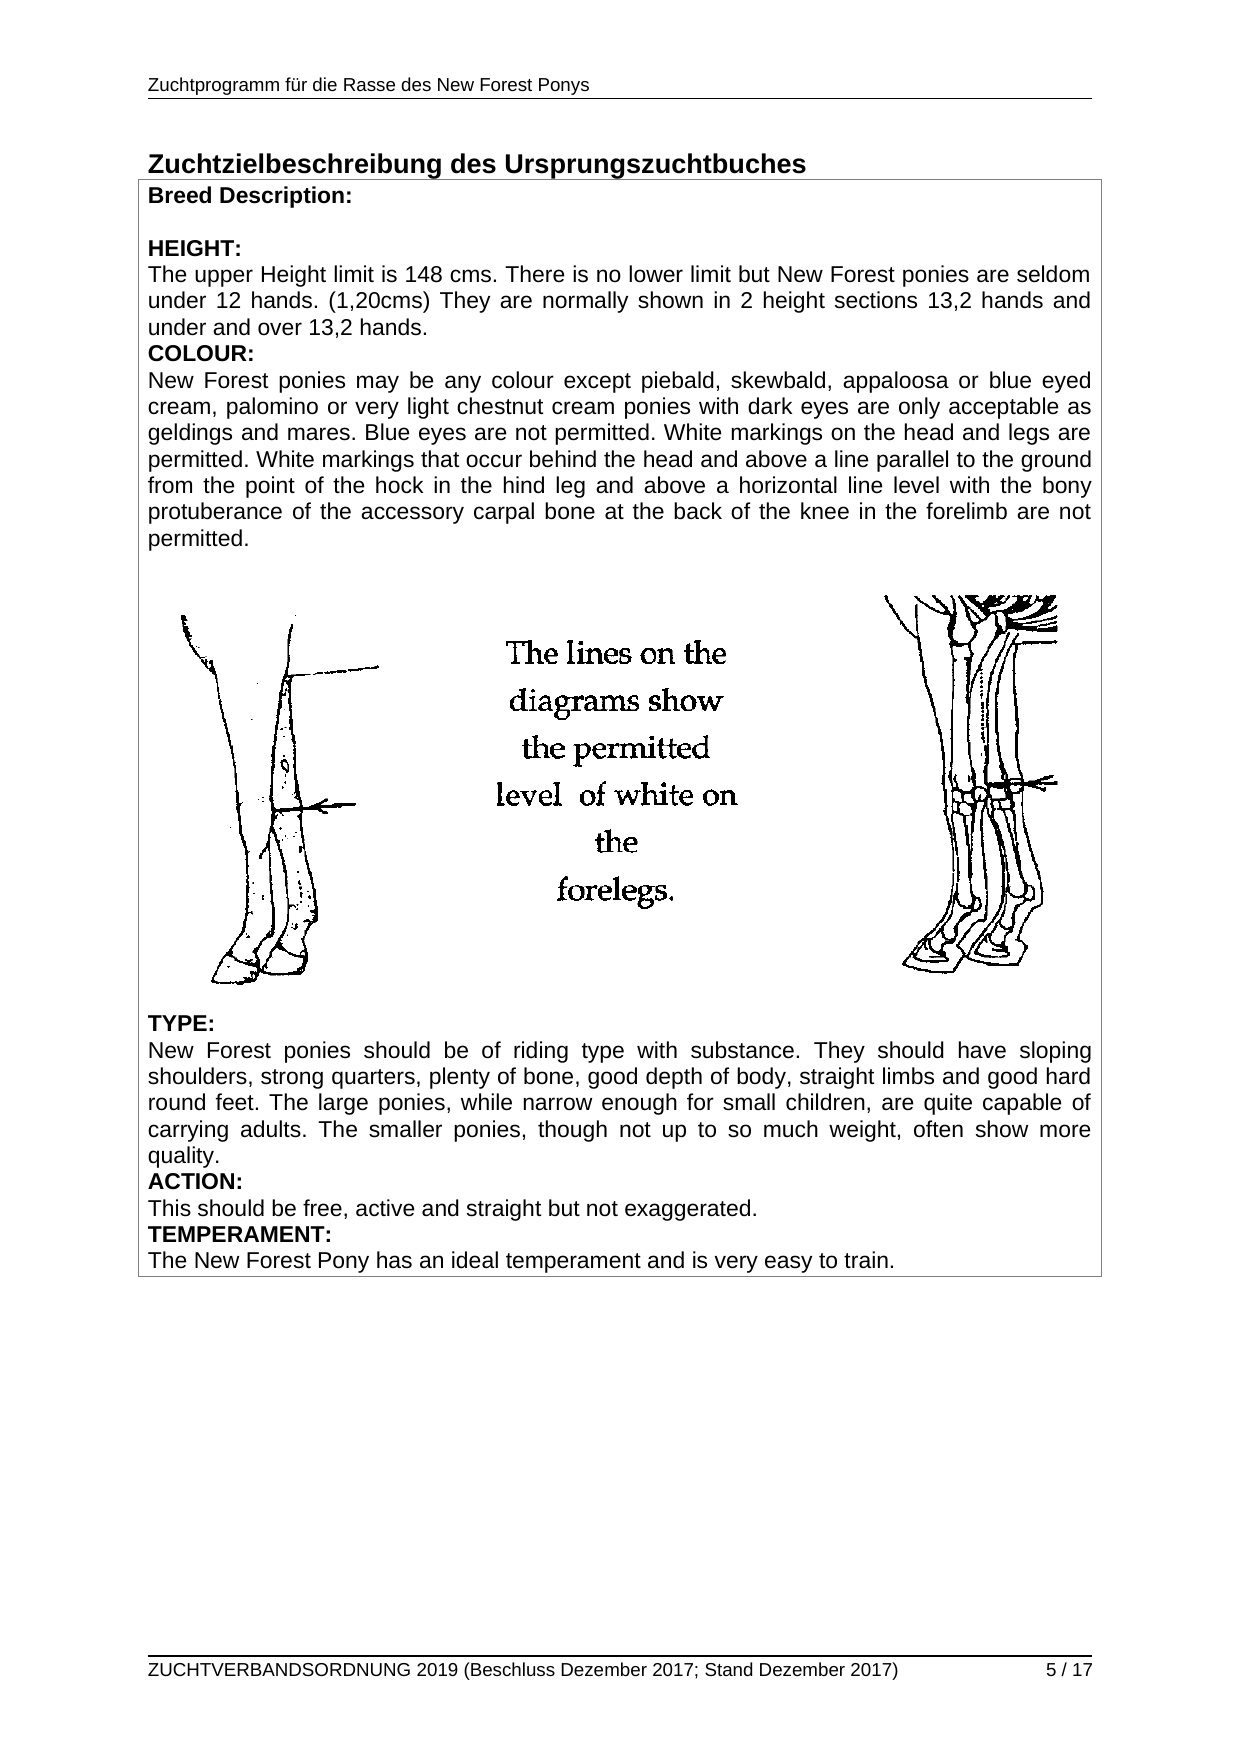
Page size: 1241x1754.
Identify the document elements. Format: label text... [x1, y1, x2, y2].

picture [147, 551, 1093, 1011]
text TYPE: [148, 1011, 1092, 1037]
text New Forest ponies should be of riding type with substance. They should have sloping shoulders, strong quarters, plenty of bone, good depth of body, straight limbs and good hard round feet. The large ponies, while narrow enough for small children, are quite capable of carrying adults. The smaller ponies, though not up to so much weight, often show more quality. [148, 1037, 1092, 1168]
text Zuchtzielbeschreibung des Ursprungszuchtbuches [148, 148, 1092, 179]
text This should be free, active and straight but not exaggerated. [148, 1195, 1092, 1221]
text HEIGHT: [148, 235, 1092, 261]
text New Forest ponies may be any colour except piebald, skewbald, appaloosa or blue eyed cream, palomino or very light chestnut cream ponies with dark eyes are only acceptable as geldings and mares. Blue eyes are not permitted. White markings on the head and legs are permitted. White markings that occur behind the head and above a line parallel to the ground from the point of the hock in the hind leg and above a horizontal line level with the bony protuberance of the accessory carpal bone at the back of the knee in the forelimb are not permitted. [148, 367, 1092, 551]
text COLOUR: [148, 340, 1092, 367]
text TEMPERAMENT: [148, 1221, 1092, 1244]
text The upper Height limit is 148 cms. There is no lower limit but New Forest ponies are seldom under 12 hands. (1,20cms) They are normally shown in 2 height sections 13,2 hands and under and over 13,2 hands. [148, 261, 1092, 340]
text The New Forest Pony has an ideal temperament and is very easy to train. [139, 1244, 1101, 1276]
text ACTION: [148, 1168, 1092, 1195]
text Breed Description: [139, 180, 1101, 208]
